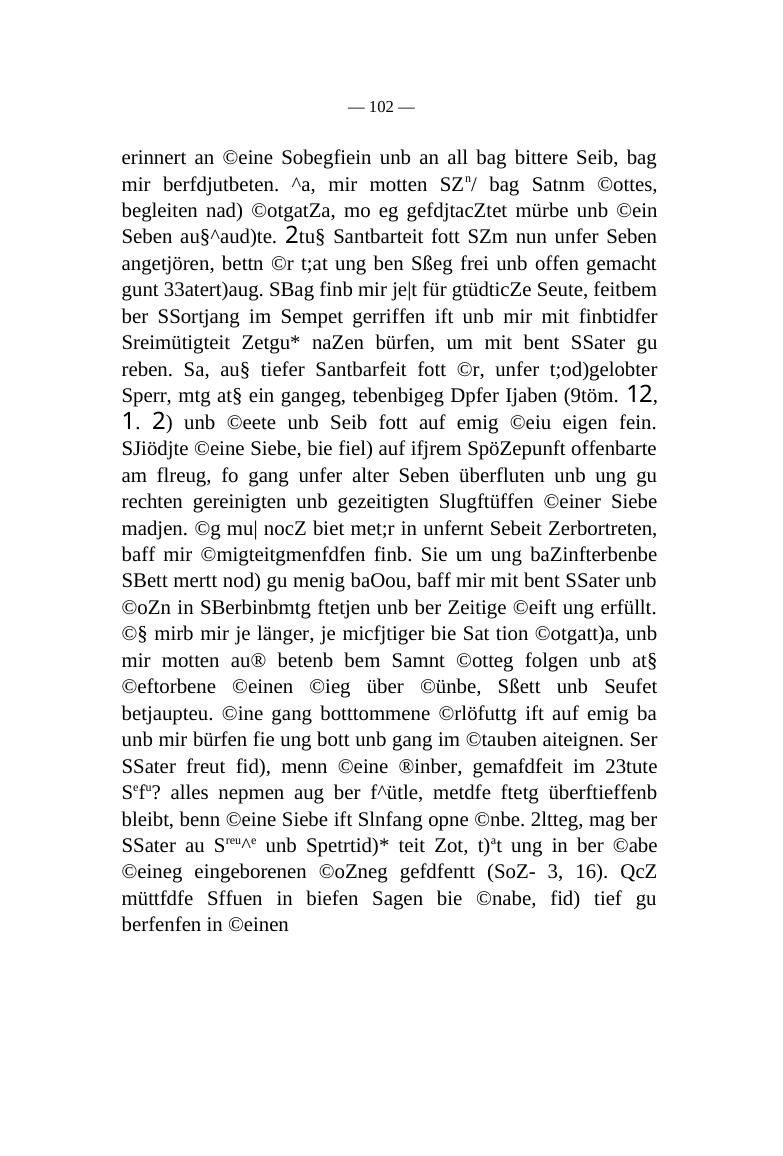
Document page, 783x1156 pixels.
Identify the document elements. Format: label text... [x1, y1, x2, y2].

text — 102 — [348, 99, 414, 115]
text erinnert an ©eine Sobegfiein unb an all bag bittere Seib, bag mir berfdjutbeten. ^a, mir motten SZn/ bag Satnm ©ottes, begleiten nad) ©otgatZa, mo eg gefdjtacZtet mürbe unb ©ein Seben au§^aud)te. 2tu§ Santbarteit fott SZm nun unfer Seben angetjören, bettn ©r t;at ung ben Sßeg frei unb offen gemacht gunt 33atert)aug. SBag finb mir je|t für gtüdticZe Seute, feitbem ber SSortjang im Sempet gerriffen ift unb mir mit finbtidfer Sreimütigteit Zetgu* naZen bürfen, um mit bent SSater gu reben. Sa, au§ tiefer Santbarfeit fott ©r, unfer t;od)gelobter Sperr, mtg at§ ein gangeg, tebenbigeg Dpfer Ijaben (9töm. 12, 1. 2) unb ©eete unb Seib fott auf emig ©eiu eigen fein. SJiödjte ©eine Siebe, bie fiel) auf ifjrem SpöZepunft offenbarte am flreug, fo gang unfer alter Seben überfluten unb ung gu rechten gereinigten unb gezeitigten Slugftüffen ©einer Siebe madjen. ©g mu| nocZ biet met;r in unfernt Sebeit Zerbortreten, baff mir ©migteitgmenfdfen finb. Sie um ung baZinfterbenbe SBett mertt nod) gu menig baOou, baff mir mit bent SSater unb ©oZn in SBerbinbmtg ftetjen unb ber Zeitige ©eift ung erfüllt. ©§ mirb mir je länger, je micfjtiger bie Sat tion ©otgatt)a, unb mir motten au® betenb bem Samnt ©otteg folgen unb at§ ©eftorbene ©einen ©ieg über ©ünbe, Sßett unb Seufet betjaupteu. ©ine gang botttommene ©rlöfuttg ift auf emig ba unb mir bürfen fie ung bott unb gang im ©tauben aiteignen. Ser SSater freut fid), menn ©eine ®inber, gemafdfeit im 23tute Sefu? alles nepmen aug ber f^ütle, metdfe ftetg überftieffenb bleibt, benn ©eine Siebe ift Slnfang opne ©nbe. 2ltteg, mag ber SSater au Sreu^e unb Spetrtid)* teit Zot, t)at ung in ber ©abe ©eineg eingeborenen ©oZneg gefdfentt (SoZ- 3, 16). QcZ müttfdfe Sffuen in biefen Sagen bie ©nabe, fid) tief gu berfenfen in ©einen [121, 143, 658, 937]
